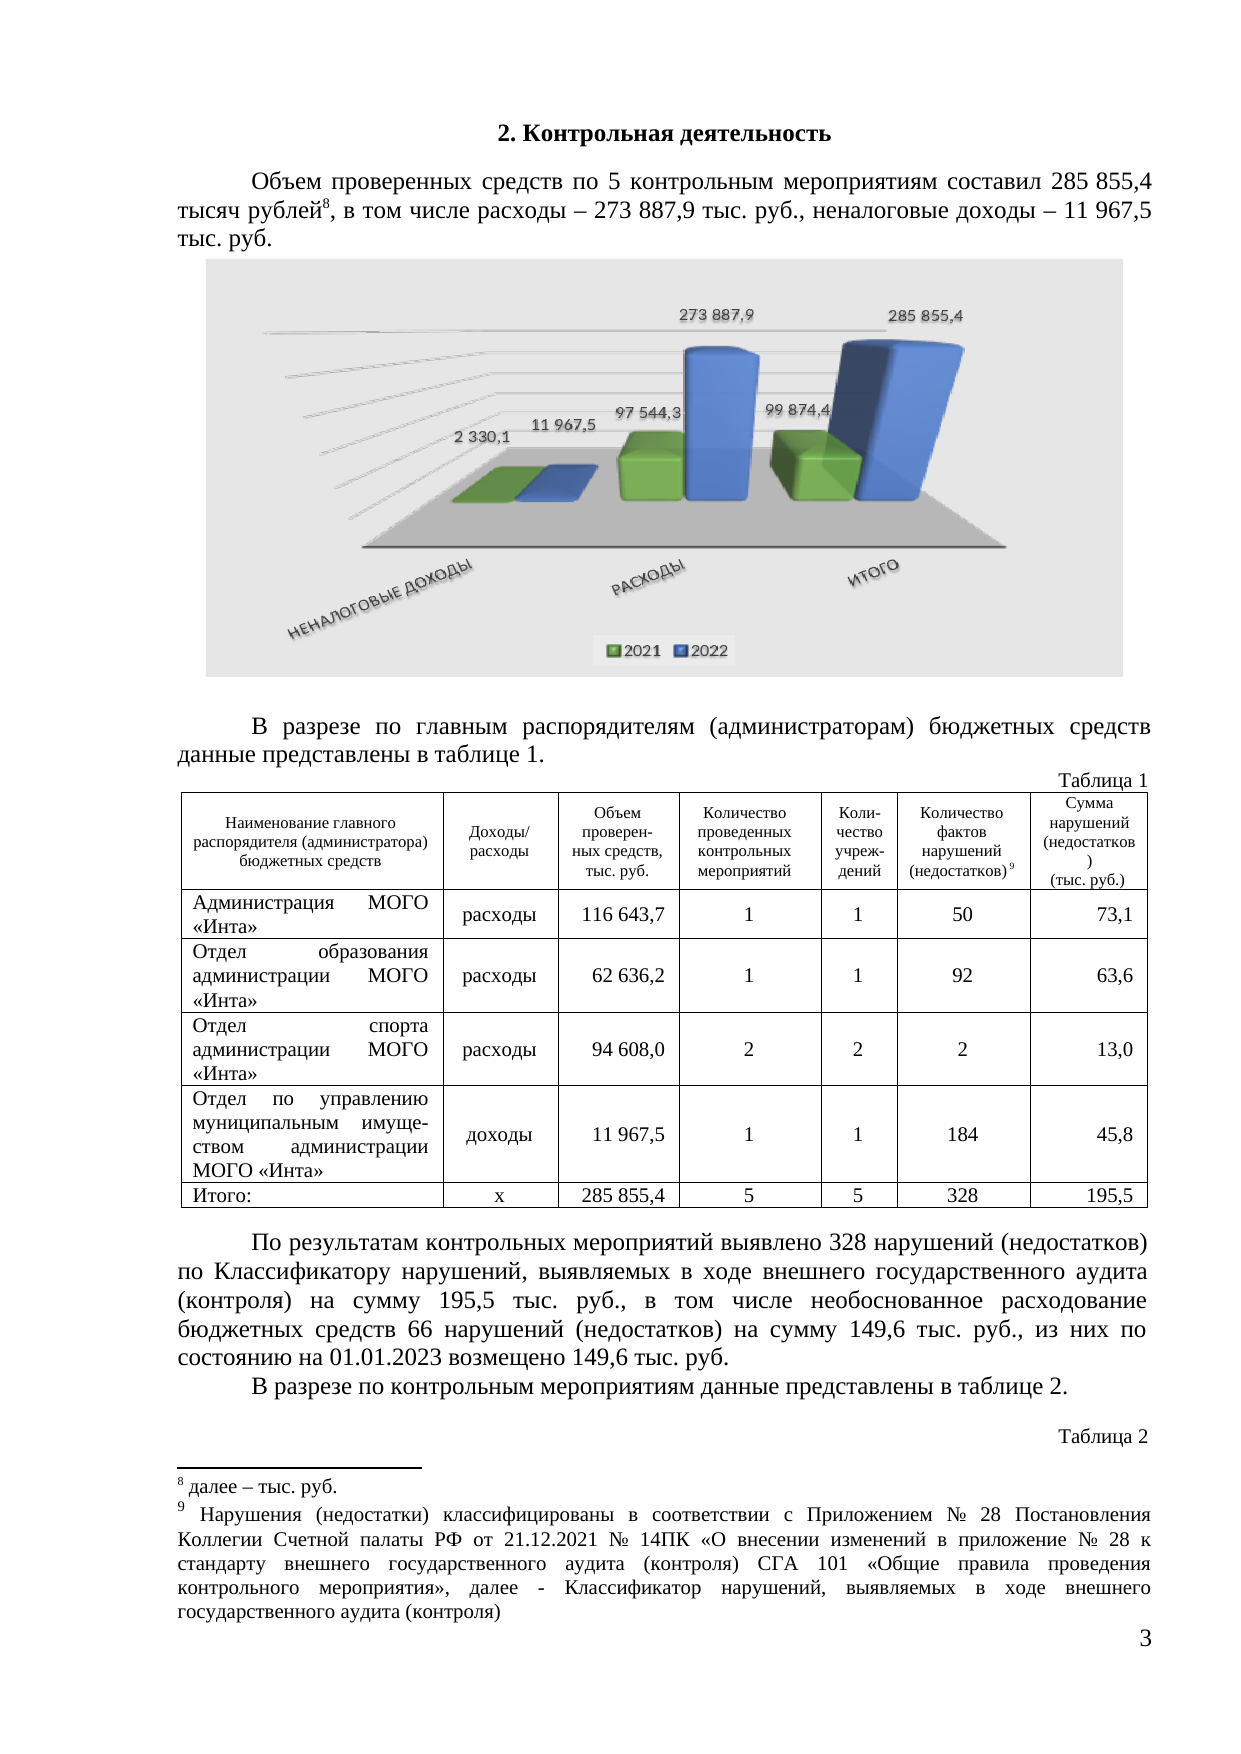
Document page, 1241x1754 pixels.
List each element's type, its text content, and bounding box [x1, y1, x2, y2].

table_cell доходы [444, 1086, 558, 1182]
list 2. Контрольная деятельность [177, 118, 1152, 147]
table_cell 5 [680, 1183, 821, 1207]
text По результатам контрольных мероприятий выявлено 328 нарушений (недостатков) по Классификатору нарушений, выявляемых в ходе внешнего государственного аудита (контроля) на сумму 195,5 тыс. руб., в том числе необоснованное расходование бюджетных средств 66 нарушений (недостатков) на сумму 149,6 тыс. руб., из них по состоянию на 01.01.2023 возмещено 149,6 тыс. руб. [177, 1227, 1148, 1371]
table_cell Итого: [182, 1183, 443, 1207]
table_cell 285 855,4 [559, 1183, 679, 1207]
table_cell 13,0 [1031, 1013, 1147, 1085]
table_cell 1 [680, 939, 821, 1012]
table_cell х [444, 1183, 558, 1207]
table_cell 11 967,5 [559, 1086, 679, 1182]
table_cell 50 [898, 890, 1030, 938]
table_cell Администрация МОГО «Инта» [182, 890, 443, 938]
table_cell 195,5 [1031, 1183, 1147, 1207]
table_cell 1 [680, 890, 821, 938]
text В разрезе по контрольным мероприятиям данные представлены в таблице 2. [177, 1371, 1148, 1400]
table_cell 45,8 [1031, 1086, 1147, 1182]
table_cell 63,6 [1031, 939, 1147, 1012]
table_cell расходы [444, 890, 558, 938]
table_cell расходы [444, 939, 558, 1012]
table_cell 73,1 [1031, 890, 1147, 938]
table_header Коли-чество учреж-дений [822, 793, 897, 889]
table_cell 2 [680, 1013, 821, 1085]
text Объем проверенных средств по 5 контрольным мероприятиям составил 285 855,4 тысяч рублей, в том числе расходы – 273 887,9 тыс. руб., неналоговые доходы – 11 967,5 тыс. руб. [177, 166, 1152, 252]
table_cell 2 [898, 1013, 1030, 1085]
table_cell 92 [898, 939, 1030, 1012]
text В разрезе по главным распорядителям (администраторам) бюджетных средств данные представлены в таблице 1. [177, 711, 1152, 768]
table_header Доходы/ расходы [444, 793, 558, 889]
table_cell 1 [822, 939, 897, 1012]
table_cell Отдел образования администрации МОГО «Инта» [182, 939, 443, 1012]
text Таблица 1 [177, 768, 1148, 792]
table_cell 2 [822, 1013, 897, 1085]
table_cell 94 608,0 [559, 1013, 679, 1085]
table_header Объем проверен-ных средств, тыс. руб. [559, 793, 679, 889]
table_cell 1 [822, 1086, 897, 1182]
table_cell 184 [898, 1086, 1030, 1182]
table_cell 116 643,7 [559, 890, 679, 938]
table_cell 1 [822, 890, 897, 938]
table_cell расходы [444, 1013, 558, 1085]
table_cell 328 [898, 1183, 1030, 1207]
table_cell 62 636,2 [559, 939, 679, 1012]
table_cell Отдел по управлению муниципальным имуще-ством администрации МОГО «Инта» [182, 1086, 443, 1182]
table_header Количество фактов нарушений (недостатков) [898, 793, 1030, 889]
table_header Количество проведенных контрольных мероприятий [680, 793, 821, 889]
text Таблица 2 [177, 1424, 1148, 1448]
table_cell 5 [822, 1183, 897, 1207]
table_header Наименование главного распорядителя (администратора) бюджетных средств [182, 793, 443, 889]
table_header Сумма нарушений (недостатков) (тыс. руб.) [1031, 793, 1147, 889]
table_cell Отдел спорта администрации МОГО «Инта» [182, 1013, 443, 1085]
table_cell 1 [680, 1086, 821, 1182]
